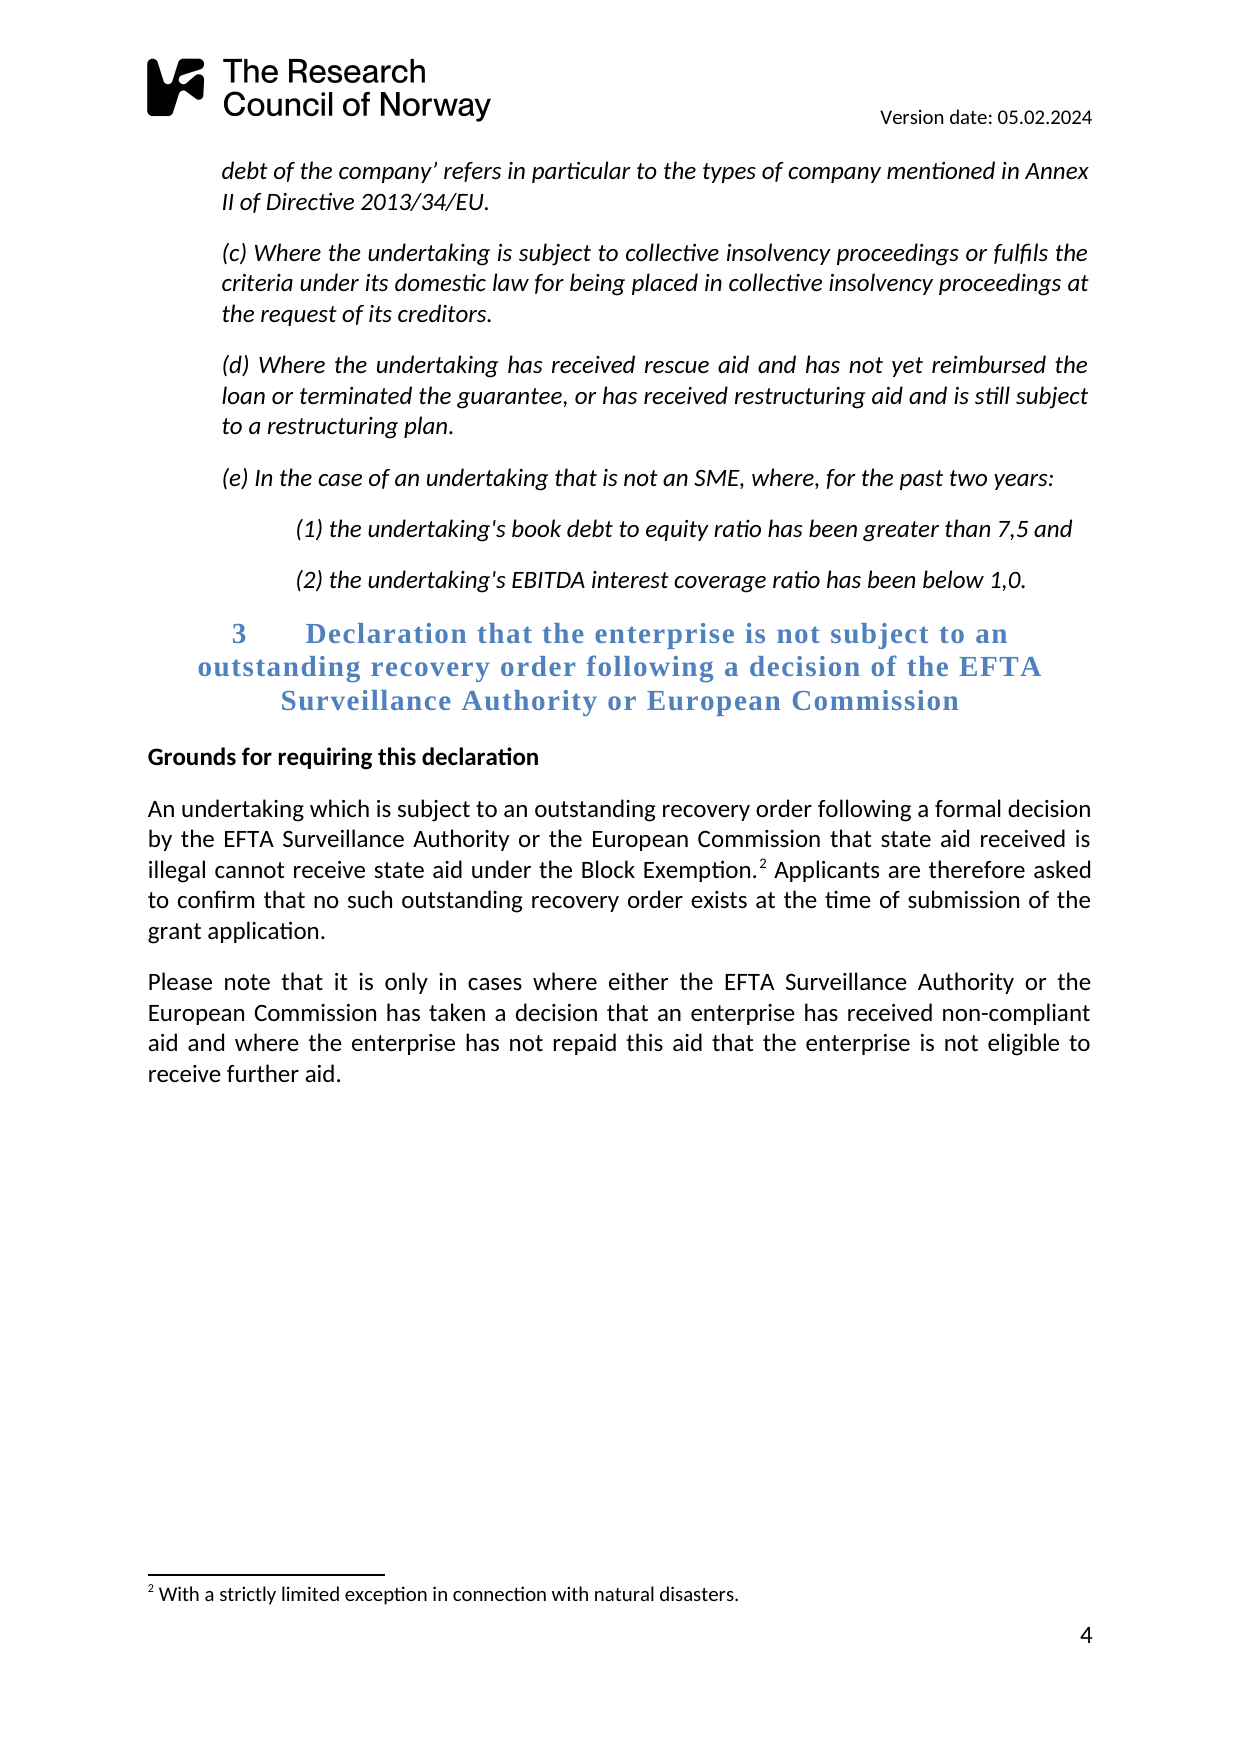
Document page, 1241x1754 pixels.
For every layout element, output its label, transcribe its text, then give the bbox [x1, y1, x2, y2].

text Please note that it is only in cases where either the EFTA Surveillance Authority or the European Commission has taken a decision that an enterprise has received non-compliant aid and where the enterprise has not repaid this aid that the enterprise is not eligible to receive further aid. [148, 966, 1092, 1088]
text Grounds for requiring this declaration [148, 742, 1092, 772]
picture [111, 22, 527, 158]
text (c) Where the undertaking is subject to collective insolvency proceedings or fulfils the criteria under its domestic law for being placed in collective insolvency proceedings at the request of its creditors. [221, 237, 1092, 329]
text 3 Declaration that the enterprise is not subject to an outstanding recovery order following a decision of the EFTA Surveillance Authority or European Commission [148, 616, 1092, 717]
text (2) the undertaking's EBITDA interest coverage ratio has been below 1,0. [221, 564, 1092, 595]
text (e) In the case of an undertaking that is not an SME, where, for the past two years: [221, 462, 1092, 492]
text An undertaking which is subject to an outstanding recovery order following a formal decision by the EFTA Surveillance Authority or the European Commission that state aid received is illegal cannot receive state aid under the Block Exemption. Applicants are therefore asked to confirm that no such outstanding recovery order exists at the time of submission of the grant application. [148, 793, 1092, 946]
text (d) Where the undertaking has received rescue aid and has not yet reimbursed the loan or terminated the guarantee, or has received restructuring aid and is still subject to a restructuring plan. [221, 349, 1092, 441]
text (1) the undertaking's book debt to equity ratio has been greater than 7,5 and [221, 513, 1092, 544]
